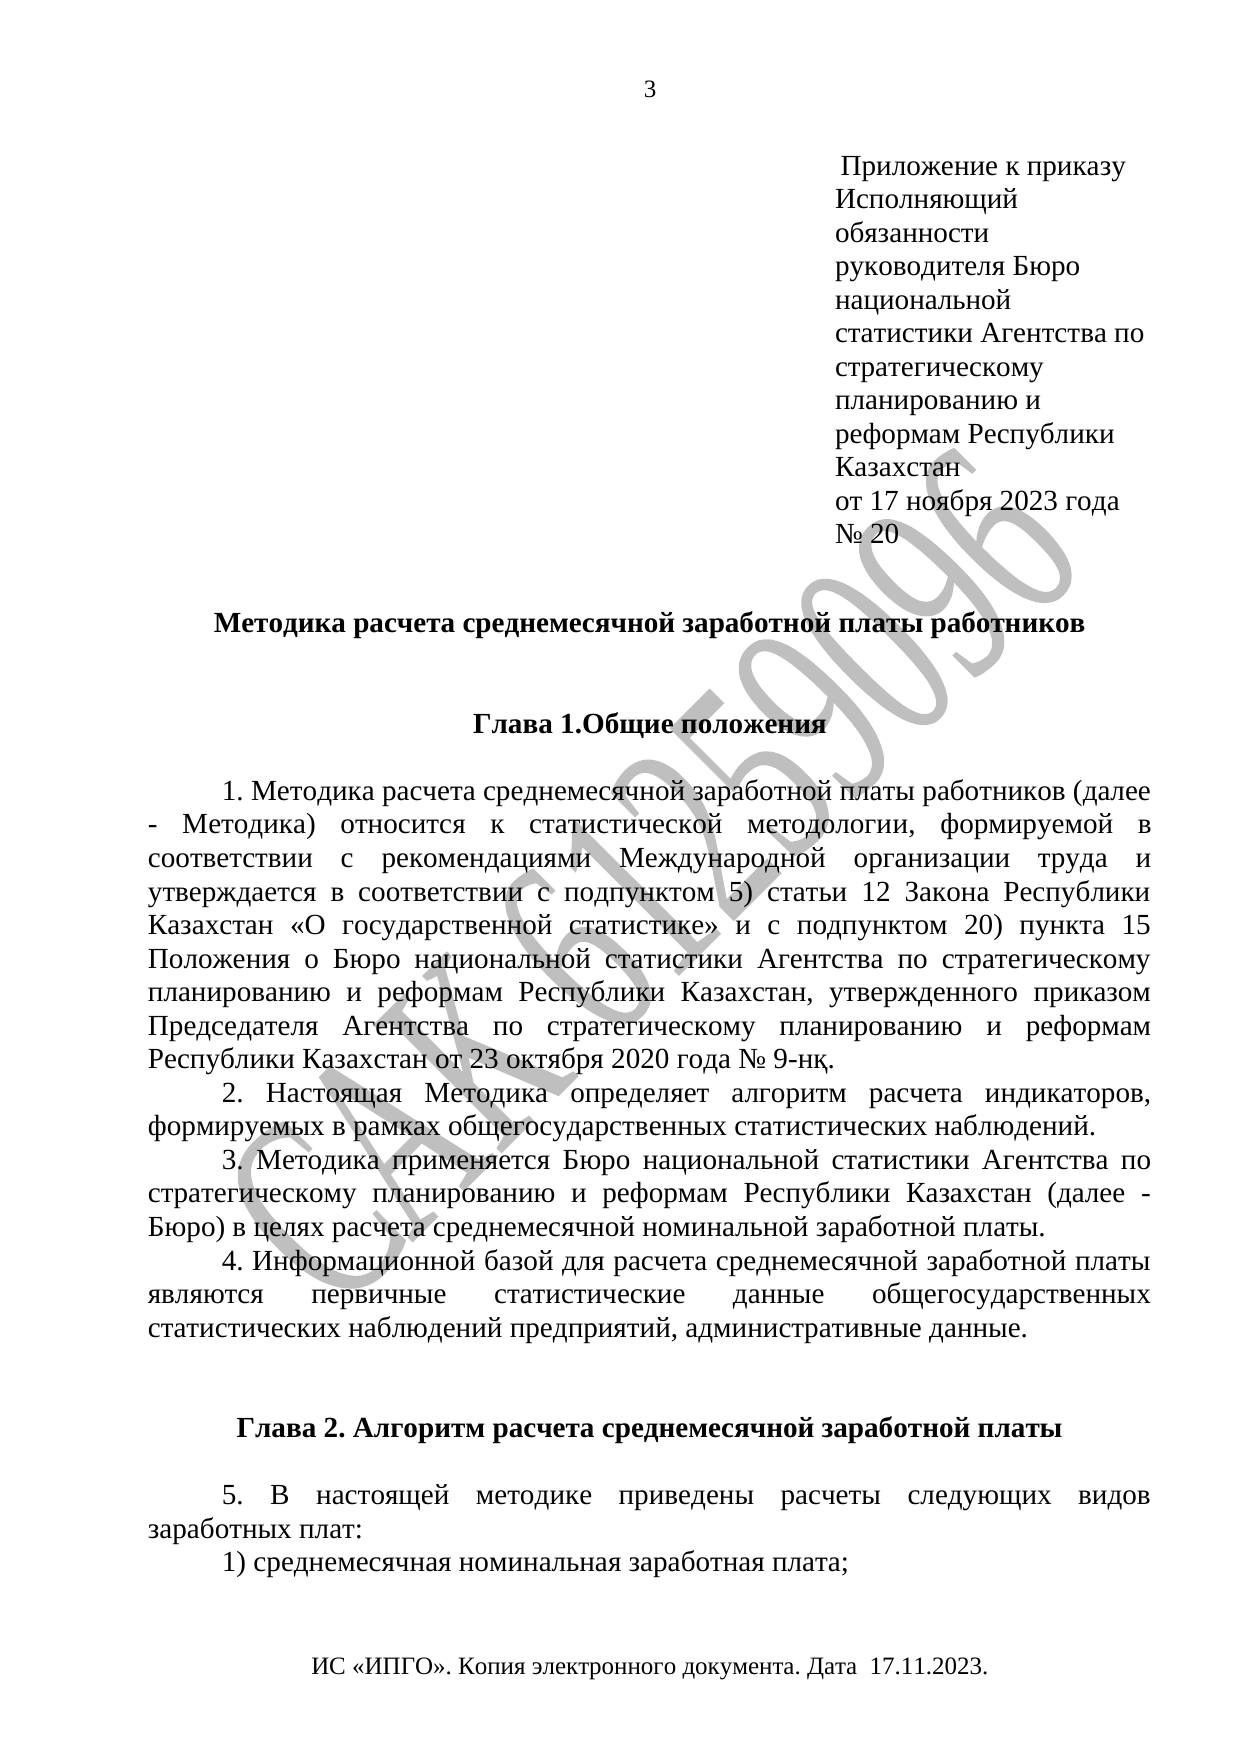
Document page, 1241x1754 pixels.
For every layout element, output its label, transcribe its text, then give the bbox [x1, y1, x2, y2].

table_header Приложение к приказу [798, 148, 1163, 181]
text 1) среднемесячная номинальная заработная плата; [148, 1544, 1152, 1578]
text Глава 2. Алгоритм расчета среднемесячной заработной платы [148, 1410, 1152, 1444]
title Методика расчета среднемесячной заработной платы работников [148, 605, 1152, 639]
text 4. Информационной базой для расчета среднемесячной заработной платы являются первичные статистические данные общегосударственных статистических наблюдений предприятий, административные данные. [148, 1243, 1152, 1343]
text 5. В настоящей методике приведены расчеты следующих видов заработных плат: [148, 1477, 1152, 1544]
title Глава 1.Общие положения [148, 706, 1152, 739]
text 3. Методика применяется Бюро национальной статистики Агентства по стратегическому планированию и реформам Республики Казахстан (далее - Бюро) в целях расчета среднемесячной номинальной заработной платы. [148, 1142, 1152, 1243]
title 1. Методика расчета среднемесячной заработной платы работников (далее - Методика) относится к статистической методологии, формируемой в соответствии с рекомендациями Международной организации труда и утверждается в соответствии с подпунктом 5) статьи 12 Закона Республики Казахстан «О государственной статистике» и с подпунктом 20) пункта 15 Положения о Бюро национальной статистики Агентства по стратегическому планированию и реформам Республики Казахстан, утвержденного приказом Председателя Агентства по стратегическому планированию и реформам Республики Казахстан от 23 октября 2020 года № 9-нқ. [148, 773, 1152, 1075]
table_cell Исполняющий обязанности руководителя Бюро национальной статистики Агентства по стратегическому планированию и реформам Республики Казахстан от 17 ноября 2023 года № 20 [798, 181, 1163, 550]
title 2. Настоящая Методика определяет алгоритм расчета индикаторов, формируемых в рамках общегосударственных статистических наблюдений. [148, 1075, 1152, 1142]
